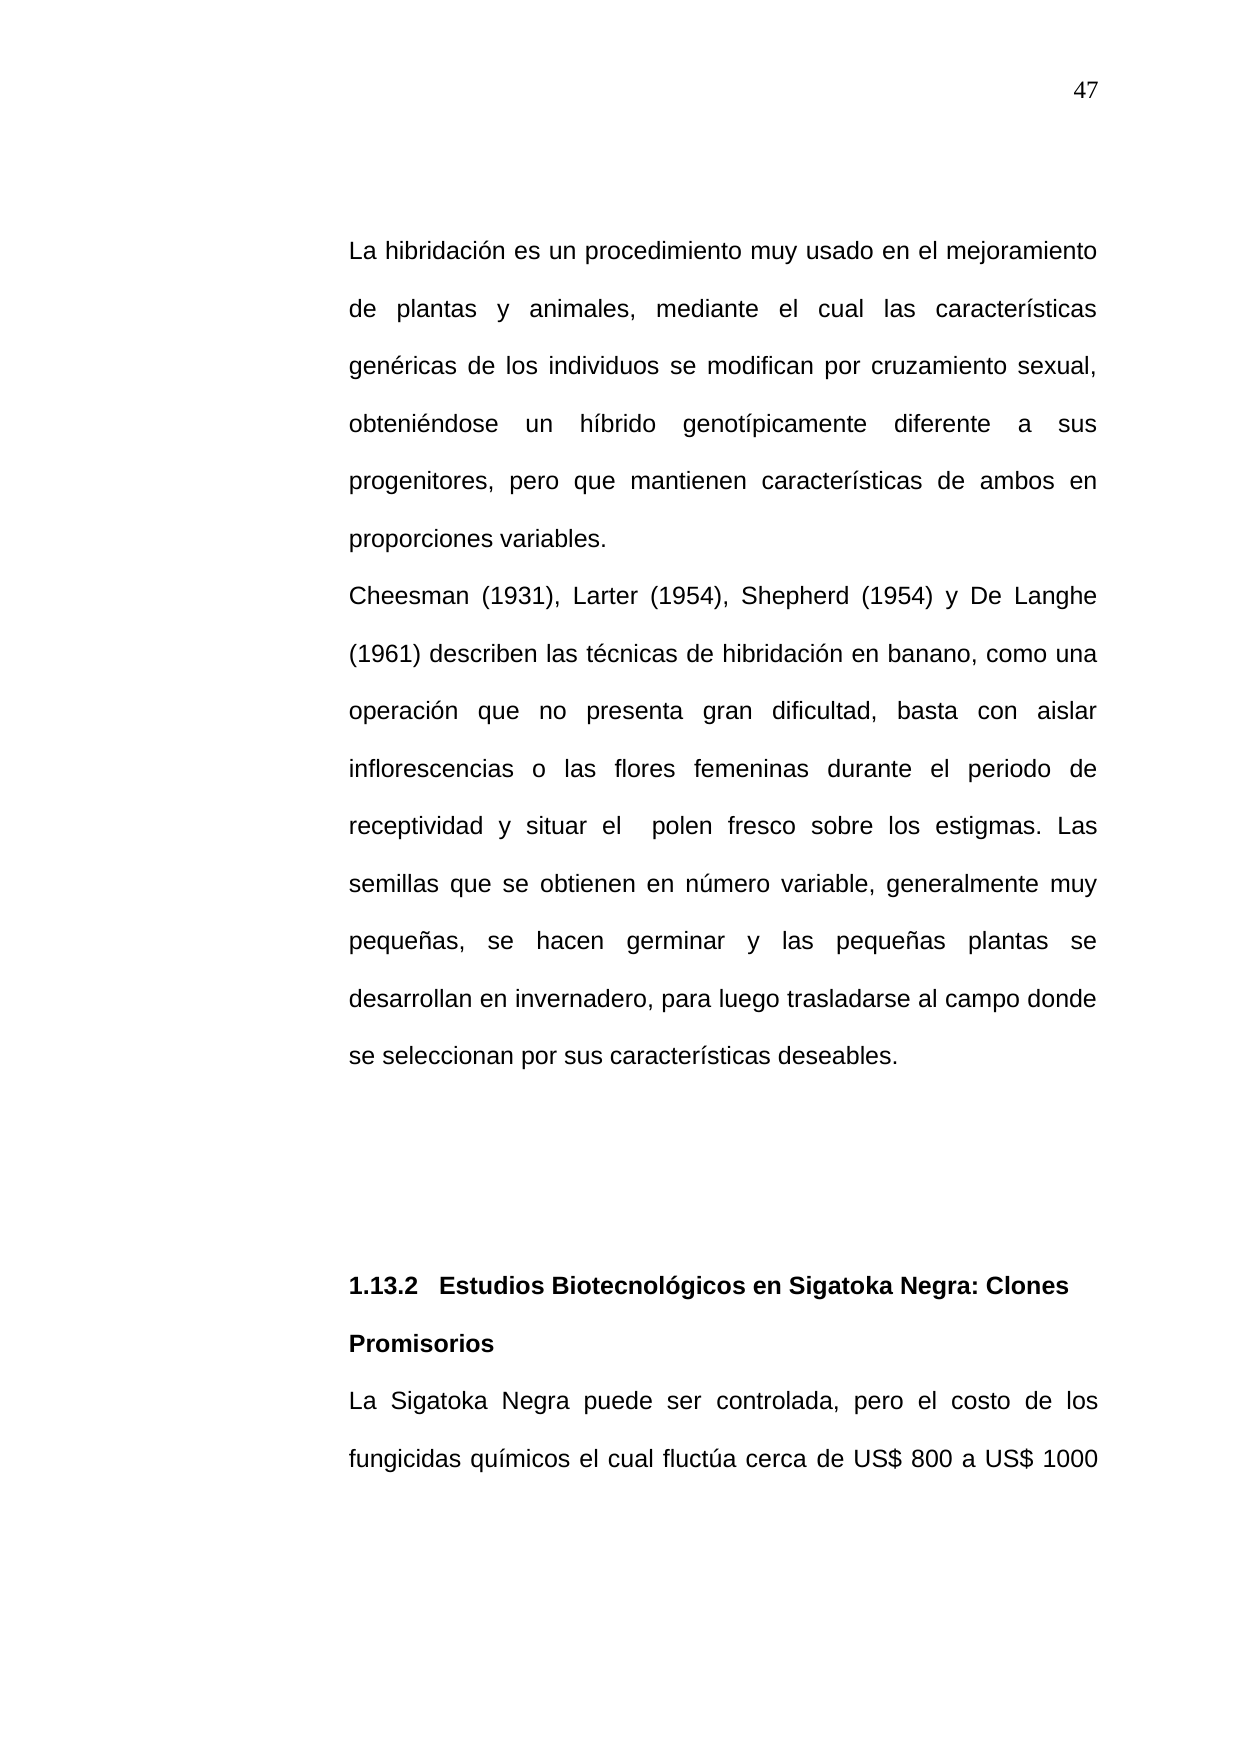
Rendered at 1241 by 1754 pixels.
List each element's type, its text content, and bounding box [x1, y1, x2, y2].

text Cheesman (1931), Larter (1954), Shepherd (1954) y De Langhe (1961) describen las técnicas de hibridación en banano, como una operación que no presenta gran dificultad, basta con aislar inflorescencias o las flores femeninas durante el periodo de receptividad y situar el polen fresco sobre los estigmas. Las semillas que se obtienen en número variable, generalmente muy pequeñas, se hacen germinar y las pequeñas plantas se desarrollan en invernadero, para luego trasladarse al campo donde se seleccionan por sus características deseables. [349, 581, 1098, 1070]
text 1.13.2 Estudios Biotecnológicos en Sigatoka Negra: Clones Promisorios [349, 1271, 1098, 1357]
text La hibridación es un procedimiento muy usado en el mejoramiento de plantas y animales, mediante el cual las características genéricas de los individuos se modifican por cruzamiento sexual, obteniéndose un híbrido genotípicamente diferente a sus progenitores, pero que mantienen características de ambos en proporciones variables. [349, 236, 1098, 552]
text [349, 1386, 1098, 1472]
